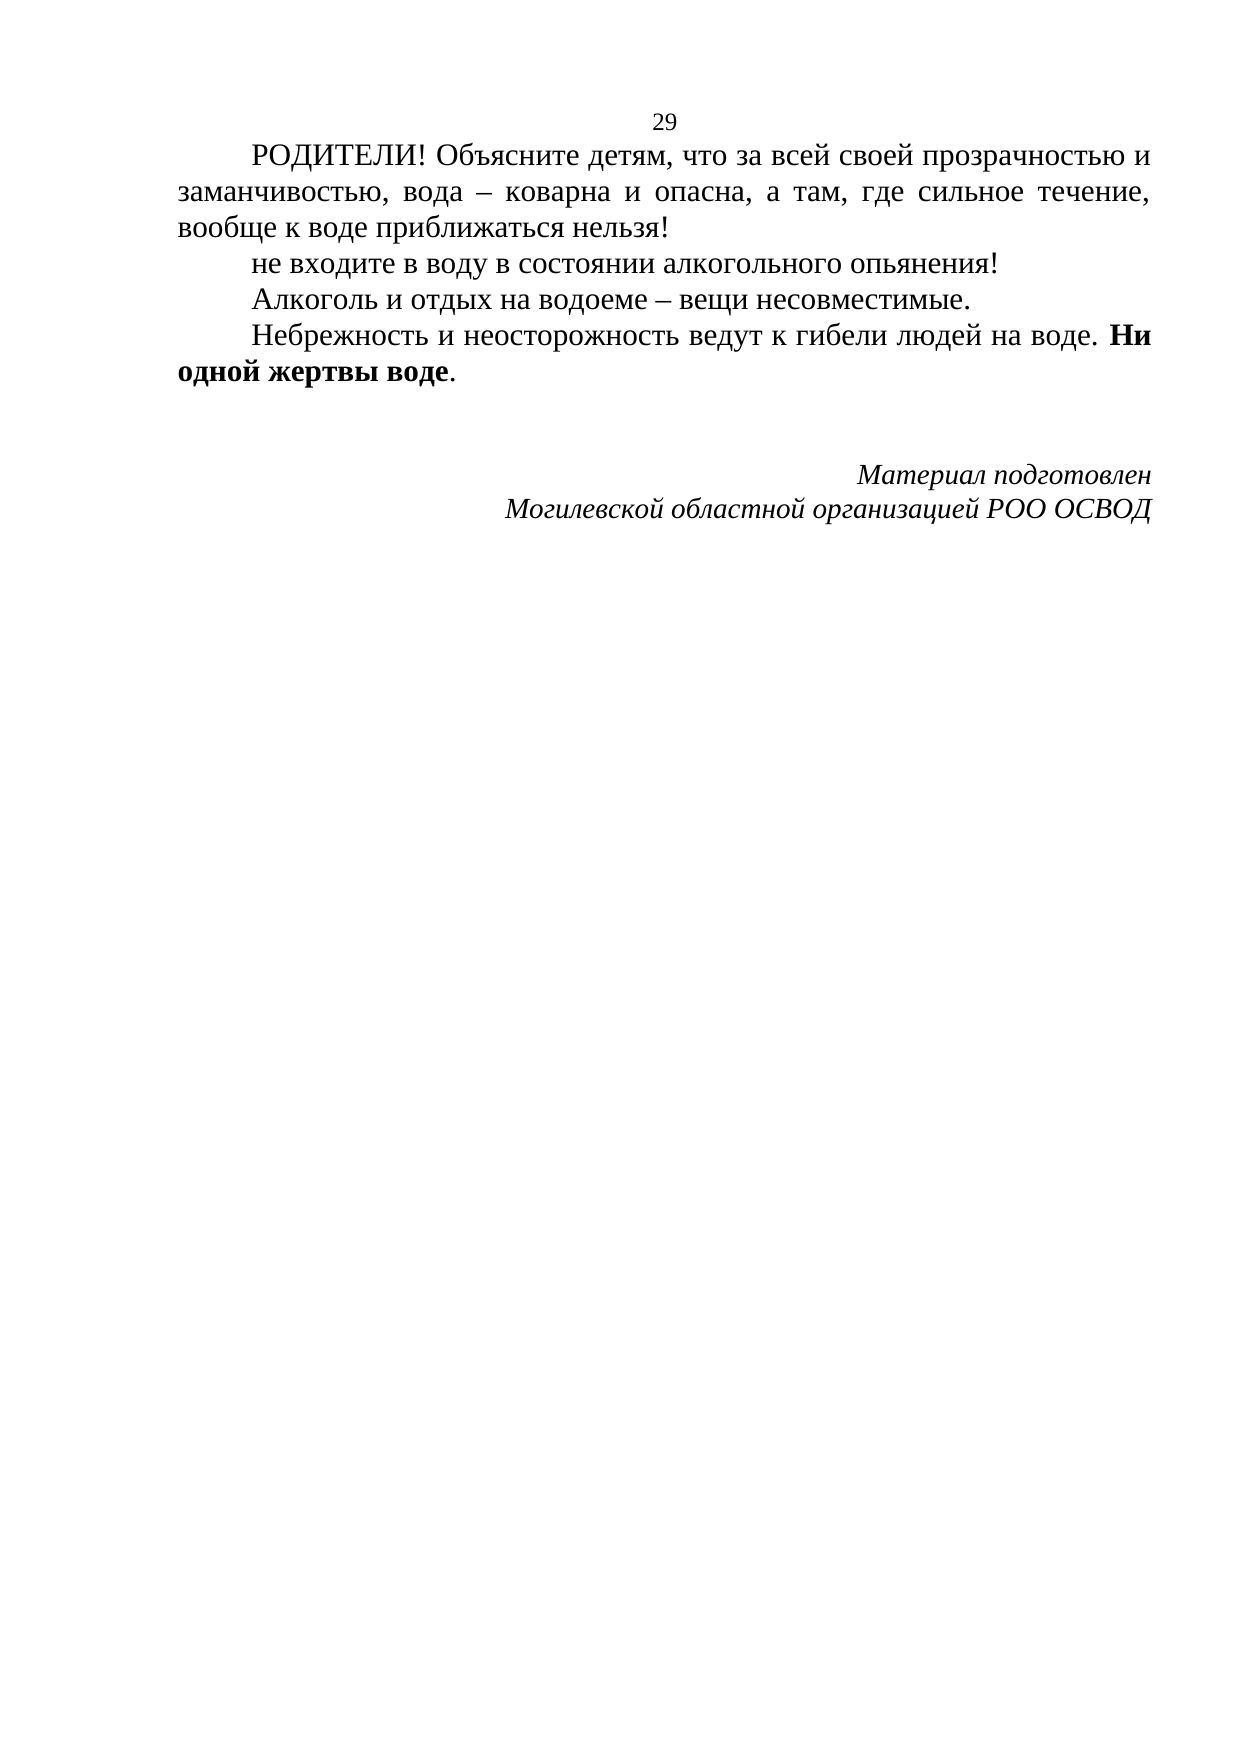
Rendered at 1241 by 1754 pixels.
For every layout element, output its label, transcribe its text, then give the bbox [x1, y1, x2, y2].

text Небрежность и неосторожность ведут к гибели людей на воде. Ни одной жертвы воде. [177, 316, 1152, 388]
text Алкоголь и отдых на водоеме – вещи несовместимые. [177, 280, 1152, 316]
text Могилевской областной организацией РОО ОСВОД [472, 491, 1152, 524]
text Материал подготовлен [177, 457, 1152, 491]
text РОДИТЕЛИ! Объясните детям, что за всей своей прозрачностью и заманчивостью, вода – коварна и опасна, а там, где сильное течение, вообще к воде приближаться нельзя! [177, 136, 1152, 244]
text не входите в воду в состоянии алкогольного опьянения! [177, 244, 1152, 280]
